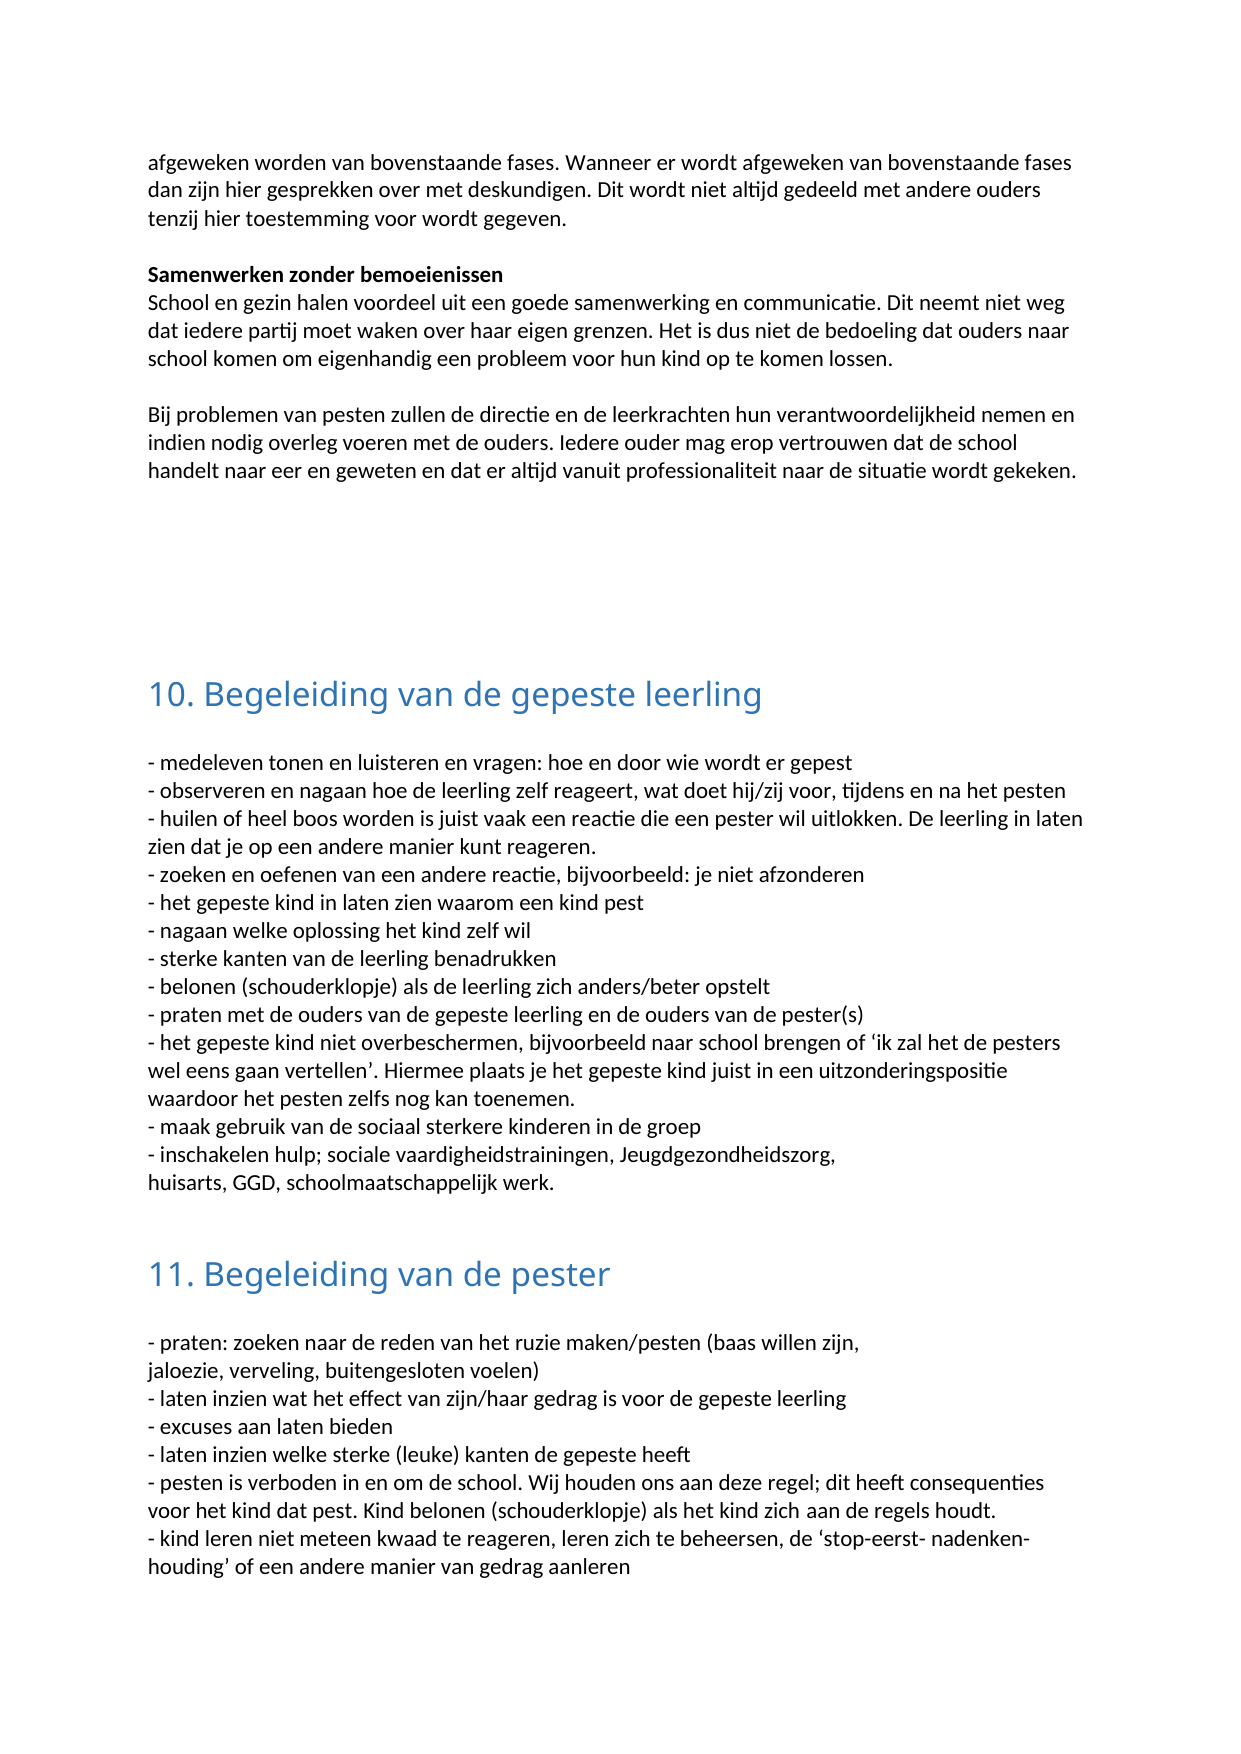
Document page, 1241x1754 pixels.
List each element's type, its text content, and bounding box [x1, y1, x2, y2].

subtitle 10. Begeleiding van de gepeste leerling [148, 671, 1093, 716]
text - het gepeste kind in laten zien waarom een kind pest [148, 888, 1093, 916]
text huisarts, GGD, schoolmaatschappelijk werk. [148, 1168, 1093, 1196]
text - praten: zoeken naar de reden van het ruzie maken/pesten (baas willen zijn, [148, 1328, 1093, 1356]
text - sterke kanten van de leerling benadrukken [148, 944, 1093, 972]
text jaloezie, verveling, buitengesloten voelen) [148, 1356, 1093, 1384]
text - belonen (schouderklopje) als de leerling zich anders/beter opstelt [148, 972, 1093, 1000]
text - laten inzien welke sterke (leuke) kanten de gepeste heeft [148, 1440, 1093, 1468]
subtitle 11. Begeleiding van de pester [148, 1251, 1093, 1296]
text - laten inzien wat het effect van zijn/haar gedrag is voor de gepeste leerling [148, 1384, 1093, 1412]
text - medeleven tonen en luisteren en vragen: hoe en door wie wordt er gepest [148, 748, 1093, 776]
text - het gepeste kind niet overbeschermen, bijvoorbeeld naar school brengen of ‘ik zal het de pesters wel eens gaan vertellen’. Hiermee plaats je het gepeste kind juist in een uitzonderingspositie waardoor het pesten zelfs nog kan toenemen. [148, 1028, 1093, 1112]
text School en gezin halen voordeel uit een goede samenwerking en communicatie. Dit neemt niet weg dat iedere partij moet waken over haar eigen grenzen. Het is dus niet de bedoeling dat ouders naar school komen om eigenhandig een probleem voor hun kind op te komen lossen. [148, 288, 1093, 372]
text - pesten is verboden in en om de school. Wij houden ons aan deze regel; dit heeft consequenties voor het kind dat pest. Kind belonen (schouderklopje) als het kind zich aan de regels houdt. [148, 1468, 1093, 1524]
text - maak gebruik van de sociaal sterkere kinderen in de groep [148, 1112, 1093, 1140]
text - huilen of heel boos worden is juist vaak een reactie die een pester wil uitlokken. De leerling in laten zien dat je op een andere manier kunt reageren. [148, 804, 1093, 860]
text - nagaan welke oplossing het kind zelf wil [148, 916, 1093, 944]
text - praten met de ouders van de gepeste leerling en de ouders van de pester(s) [148, 1000, 1093, 1028]
text Samenwerken zonder bemoeienissen [148, 260, 1093, 288]
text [148, 148, 1093, 232]
text Bij problemen van pesten zullen de directie en de leerkrachten hun verantwoordelijkheid nemen en indien nodig overleg voeren met de ouders. Iedere ouder mag erop vertrouwen dat de school handelt naar eer en geweten en dat er altijd vanuit professionaliteit naar de situatie wordt gekeken. [148, 400, 1093, 484]
text - inschakelen hulp; sociale vaardigheidstrainingen, Jeugdgezondheidszorg, [148, 1140, 1093, 1168]
text - excuses aan laten bieden [148, 1412, 1093, 1440]
text - observeren en nagaan hoe de leerling zelf reageert, wat doet hij/zij voor, tijdens en na het pesten [148, 776, 1093, 804]
text - kind leren niet meteen kwaad te reageren, leren zich te beheersen, de ‘stop-eerst- nadenken-houding’ of een andere manier van gedrag aanleren [148, 1524, 1093, 1580]
text - zoeken en oefenen van een andere reactie, bijvoorbeeld: je niet afzonderen [148, 860, 1093, 888]
